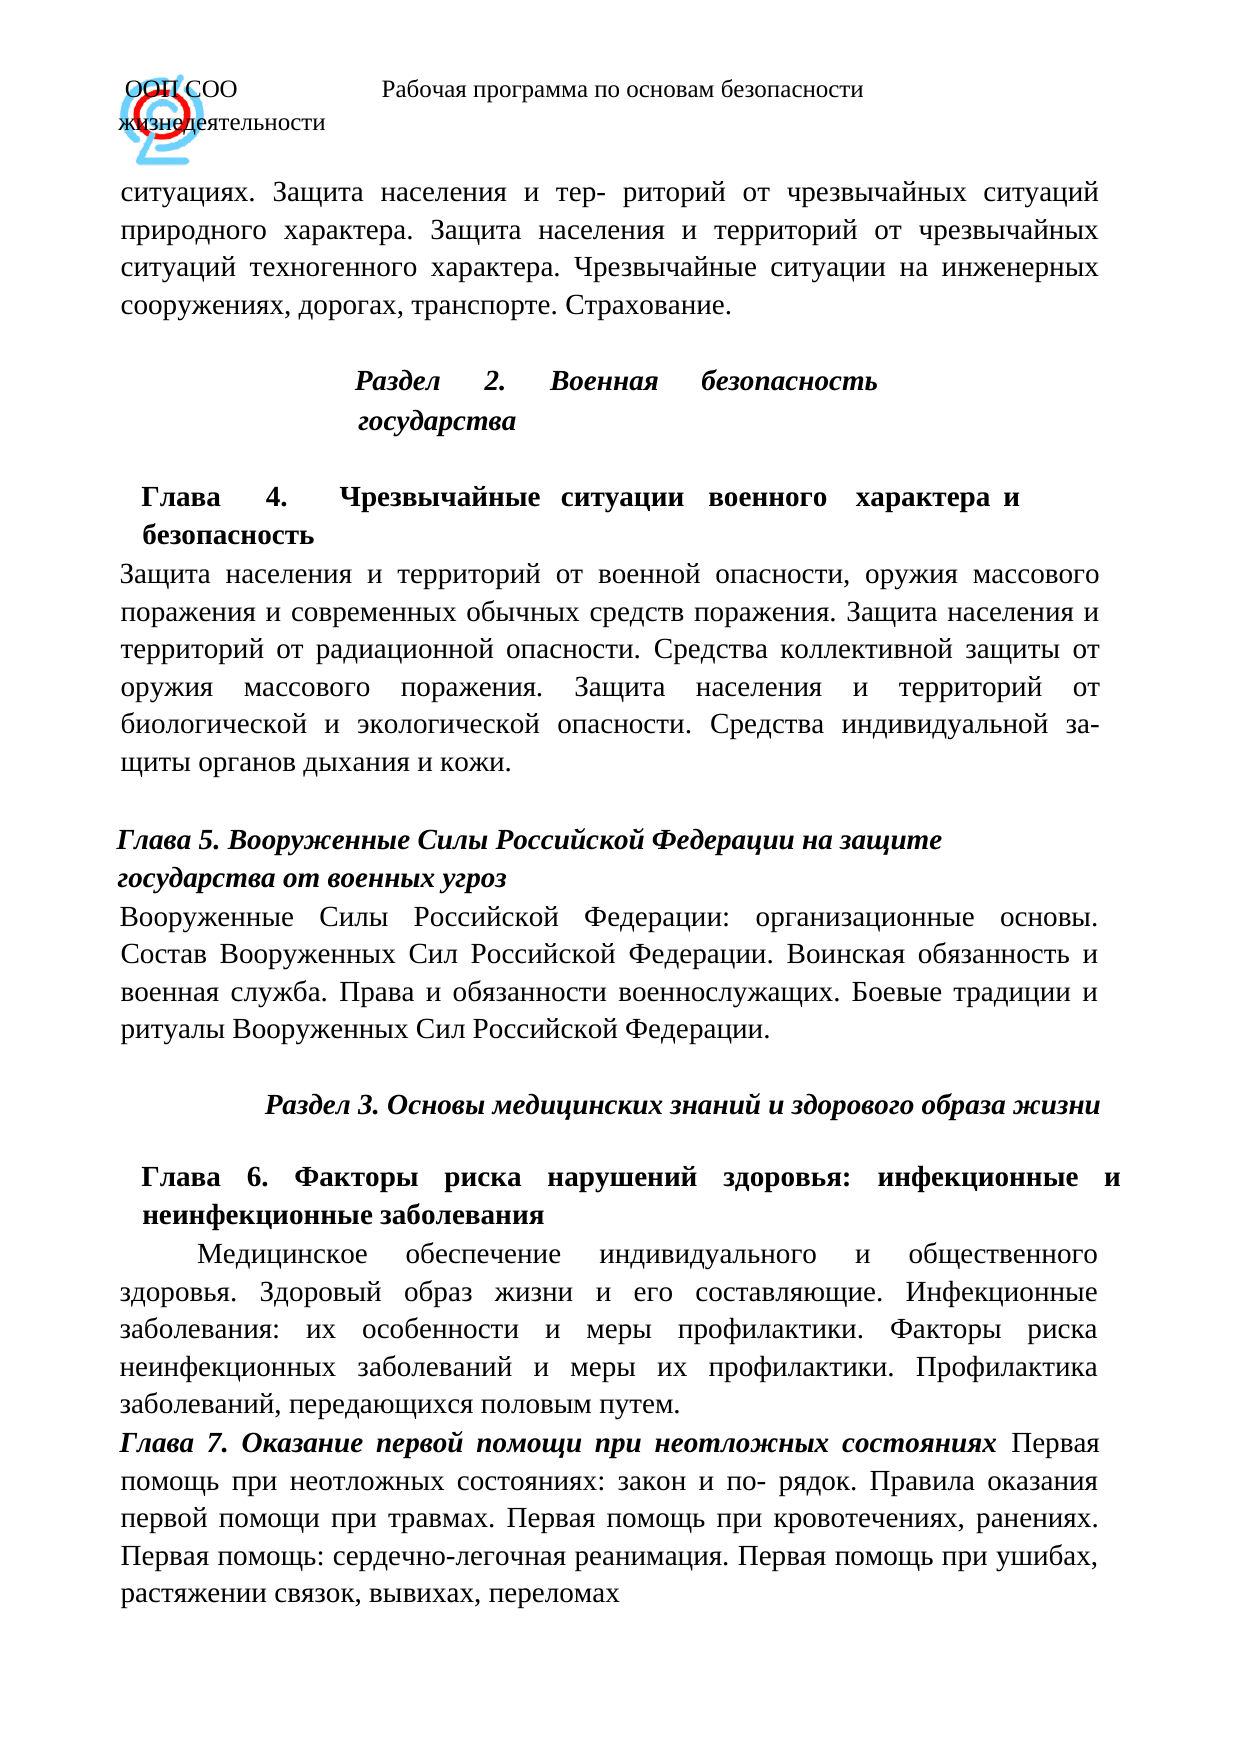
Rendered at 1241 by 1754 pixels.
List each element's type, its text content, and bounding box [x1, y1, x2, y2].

text Вооруженные Силы Российской Федерации: организационные основы. Состав Вооруженных Сил Российской Федерации. Воинская обязанность и военная служба. Права и обязанности военнослужащих. Боевые традиции и ритуалы Вооруженных Сил Российской Федерации. [119, 899, 1099, 1045]
text государства [358, 403, 1065, 437]
subtitle Глава 6. Факторы риска нарушений здоровья: инфекционные и неинфекционные заболевания [141, 1159, 1122, 1230]
text Глава 7. Оказание первой помощи при неотложных состояниях Первая помощь при неотложных состояниях: закон и по- рядок. Правила оказания первой помощи при травмах. Первая помощь при кровотечениях, ранениях. Первая помощь: сердечно-легочная реанимация. Первая помощь при ушибах, растяжении связок, вывихах, переломах [119, 1425, 1099, 1609]
text Защита населения и территорий от военной опасности, оружия массового поражения и современных обычных средств поражения. Защита населения и территорий от радиационной опасности. Средства коллективной защиты от оружия массового поражения. Защита населения и территорий от биологической и экологической опасности. Средства индивидуальной за- щиты органов дыхания и кожи. [119, 557, 1100, 778]
text Медицинское обеспечение индивидуального и общественного здоровья. Здоровый образ жизни и его составляющие. Инфекционные заболевания: их особенности и меры профилактики. Факторы риска неинфекционных заболеваний и меры их профилактики. Профилактика заболеваний, передающихся половым путем. [119, 1236, 1099, 1420]
picture [118, 73, 206, 166]
text Раздел 3. Основы медицинских знаний и здорового образа жизни [118, 1087, 1101, 1120]
subtitle Глава 4. Чрезвычайные ситуации военного характера и безопасность [141, 479, 1122, 551]
text Глава 5. Вооруженные Силы Российской Федерации на защите государства от военных угроз [116, 822, 1065, 893]
text Раздел 2. Военная безопасность [118, 363, 1129, 397]
